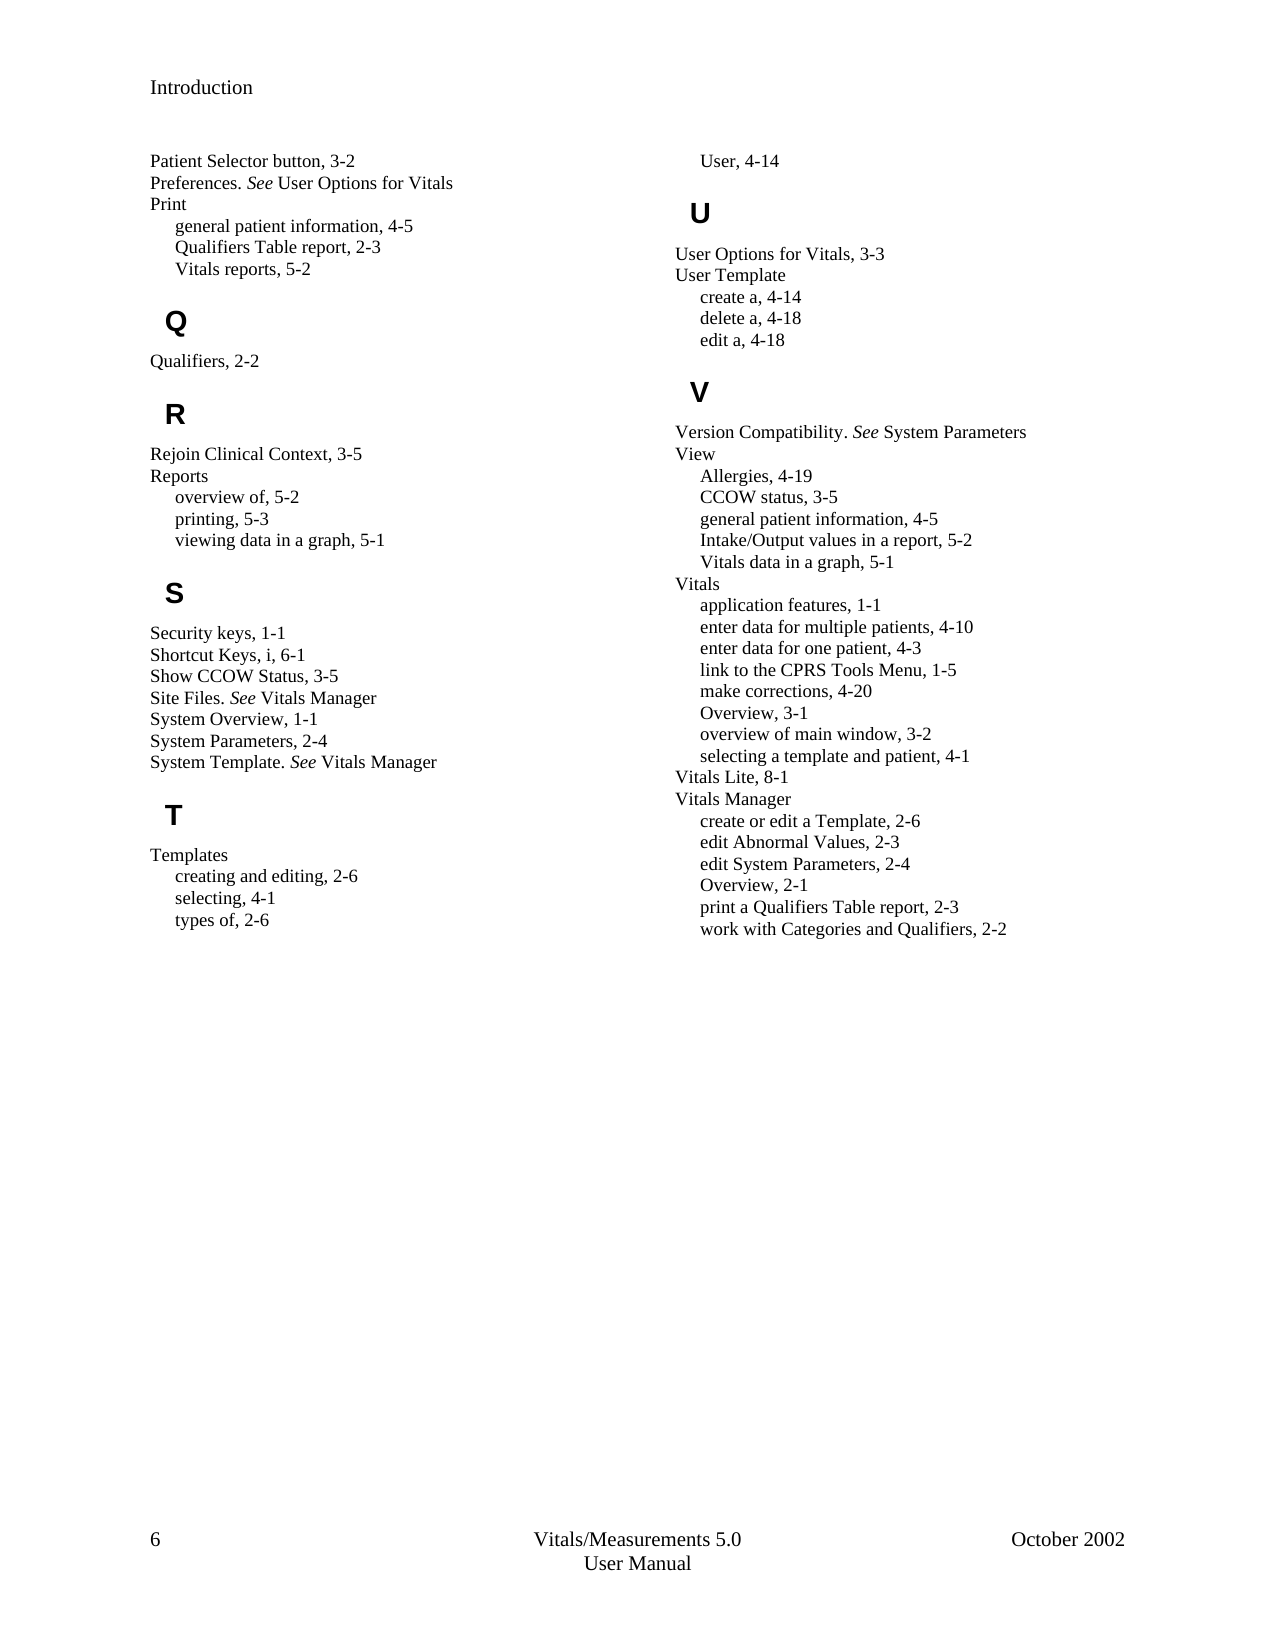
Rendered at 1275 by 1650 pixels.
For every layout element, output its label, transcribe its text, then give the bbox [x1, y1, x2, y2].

subtitle T [164, 798, 600, 831]
text User, 4-14 [700, 150, 1125, 172]
text general patient information, 4-5 [700, 508, 1125, 529]
text types of, 2-6 [175, 908, 600, 930]
text Reports [150, 464, 600, 486]
subtitle Q [164, 304, 600, 338]
subtitle V [689, 375, 1125, 409]
subtitle S [164, 576, 600, 609]
text System Template. See Vitals Manager [150, 751, 600, 773]
text printing, 5-3 [175, 508, 600, 529]
subtitle U [689, 197, 1125, 230]
text enter data for one patient, 4-3 [700, 637, 1125, 659]
text Intake/Output values in a report, 5-2 [700, 529, 1125, 551]
text System Overview, 1-1 [150, 708, 600, 730]
text CCOW status, 3-5 [700, 486, 1125, 508]
text Qualifiers, 2-2 [150, 350, 600, 372]
text System Parameters, 2-4 [150, 730, 600, 751]
text link to the CPRS Tools Menu, 1-5 [700, 659, 1125, 680]
text overview of main window, 3-2 [700, 723, 1125, 745]
text User Options for Vitals, 3-3 [675, 243, 1125, 264]
text creating and editing, 2-6 [175, 865, 600, 887]
text Version Compatibility. See System Parameters [675, 421, 1125, 443]
text edit Abnormal Values, 2-3 [700, 831, 1125, 853]
text Site Files. See Vitals Manager [150, 687, 600, 708]
text Templates [150, 844, 600, 865]
text Security keys, 1-1 [150, 622, 600, 643]
text Shortcut Keys, i, 6-1 [150, 643, 600, 665]
text Show CCOW Status, 3-5 [150, 665, 600, 687]
text Vitals Manager [675, 788, 1125, 809]
text Qualifiers Table report, 2-3 [175, 236, 600, 258]
text overview of, 5-2 [175, 486, 600, 508]
text User Template [675, 264, 1125, 286]
text Allergies, 4-19 [700, 464, 1125, 486]
text Overview, 2-1 [700, 874, 1125, 896]
text selecting, 4-1 [175, 887, 600, 908]
text Vitals [675, 572, 1125, 594]
text create or edit a Template, 2-6 [700, 809, 1125, 831]
text work with Categories and Qualifiers, 2-2 [700, 917, 1125, 939]
text View [675, 443, 1125, 464]
text delete a, 4-18 [700, 307, 1125, 329]
text make corrections, 4-20 [700, 680, 1125, 702]
text Overview, 3-1 [700, 702, 1125, 723]
text print a Qualifiers Table report, 2-3 [700, 896, 1125, 917]
text viewing data in a graph, 5-1 [175, 529, 600, 551]
text Rejoin Clinical Context, 3-5 [150, 443, 600, 464]
text edit System Parameters, 2-4 [700, 853, 1125, 874]
text Print [150, 193, 600, 215]
text selecting a template and patient, 4-1 [700, 745, 1125, 766]
subtitle R [164, 397, 600, 431]
text general patient information, 4-5 [175, 215, 600, 236]
text edit a, 4-18 [700, 329, 1125, 350]
text Vitals data in a graph, 5-1 [700, 551, 1125, 572]
text Vitals reports, 5-2 [175, 258, 600, 279]
text Patient Selector button, 3-2 [150, 150, 600, 172]
text enter data for multiple patients, 4-10 [700, 616, 1125, 637]
text Preferences. See User Options for Vitals [150, 172, 600, 193]
text Vitals Lite, 8-1 [675, 766, 1125, 788]
text create a, 4-14 [700, 286, 1125, 307]
text application features, 1-1 [700, 594, 1125, 616]
